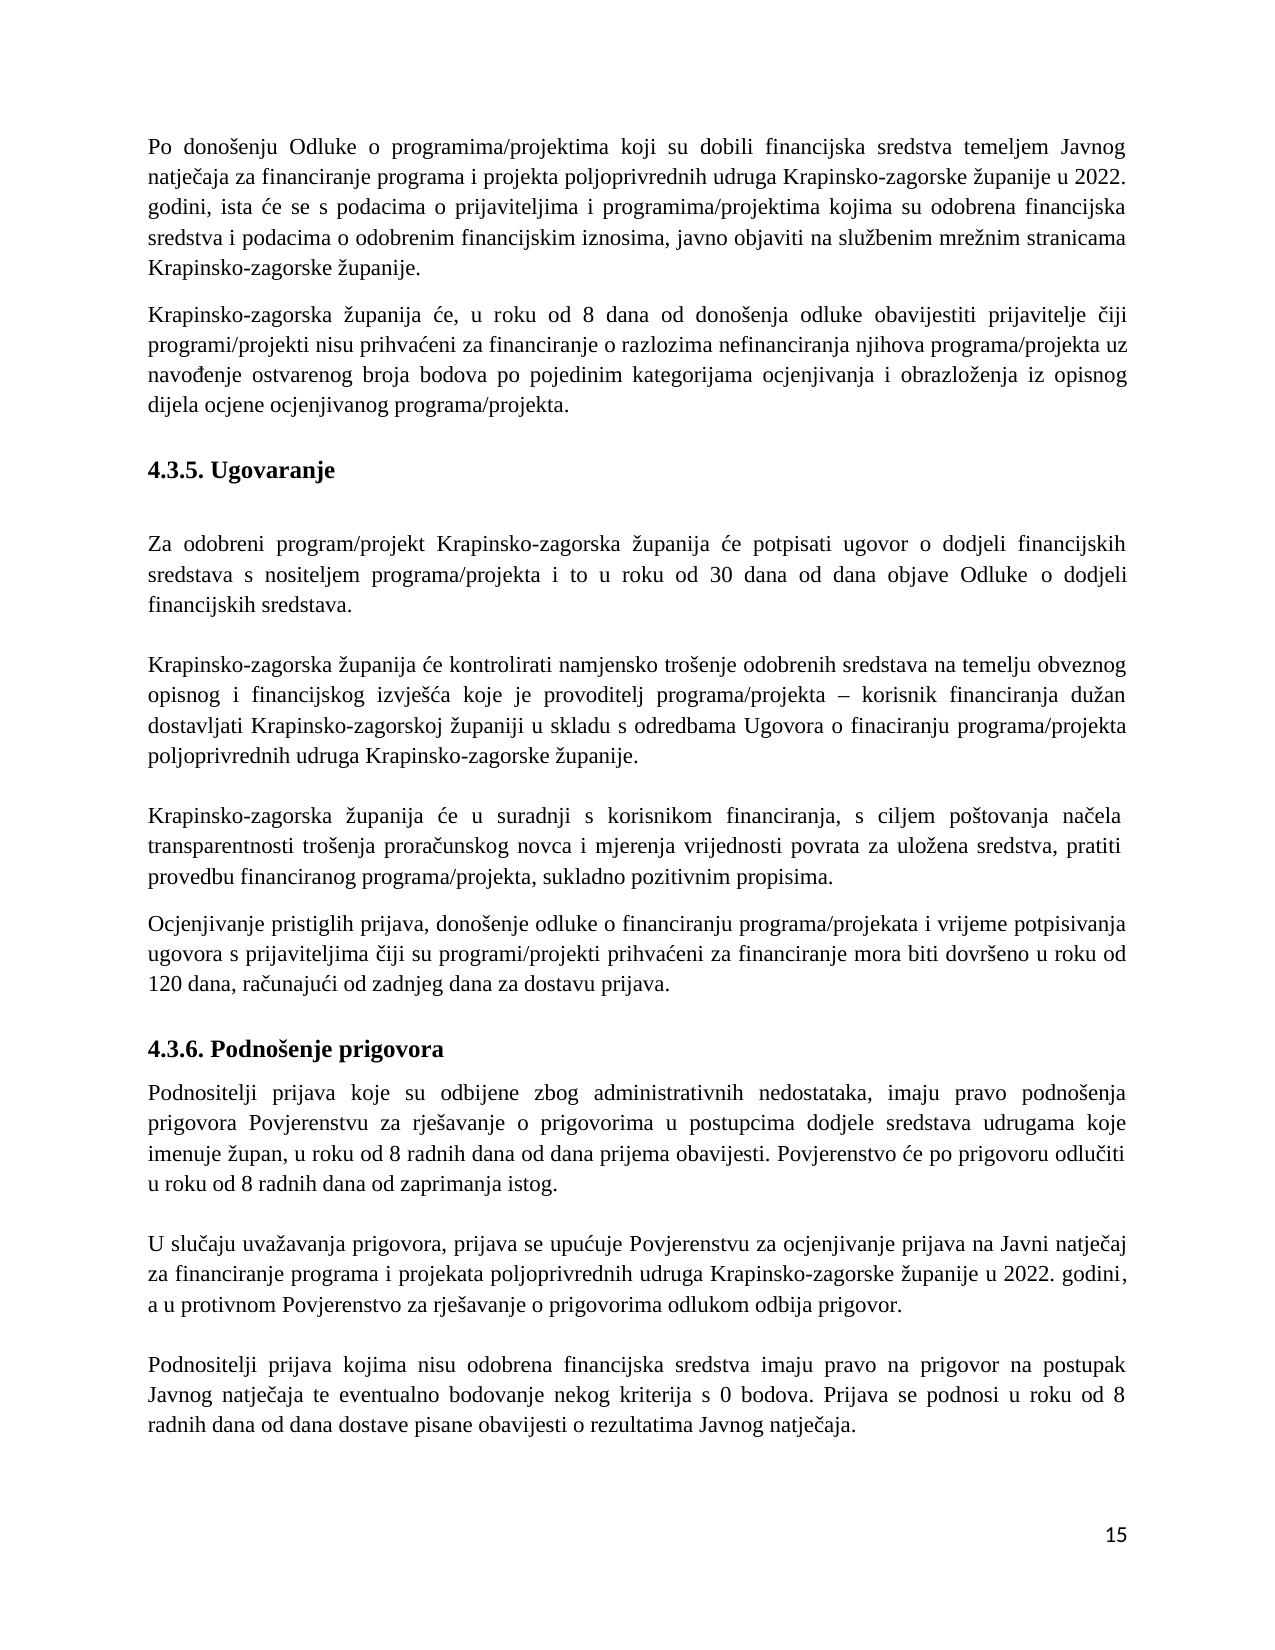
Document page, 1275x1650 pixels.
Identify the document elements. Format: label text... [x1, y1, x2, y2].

subtitle 4.3.5. Ugovaranje [148, 455, 1127, 483]
text U slučaju uvažavanja prigovora, prijava se upućuje Povjerenstvu za ocjenjivanje prijava na Javni natječaj za financiranje programa i projekata poljoprivrednih udruga Krapinsko-zagorske županije u 2022. godini, a u protivnom Povjerenstvo za rješavanje o prigovorima odlukom odbija prigovor. [148, 1230, 1127, 1317]
text Za odobreni program/projekt Krapinsko-zagorska županija će potpisati ugovor o dodjeli financijskih sredstava s nositeljem programa/projekta i to u roku od 30 dana od dana objave Odluke o dodjeli financijskih sredstava. [148, 531, 1127, 617]
subtitle 4.3.6. Podnošenje prigovora [148, 1034, 1127, 1062]
text Krapinsko-zagorska županija će, u roku od 8 dana od donošenja odluke obavijestiti prijavitelje čiji programi/projekti nisu prihvaćeni za financiranje o razlozima nefinanciranja njihova programa/projekta uz navođenje ostvarenog broja bodova po pojedinim kategorijama ocjenjivanja i obrazloženja iz opisnog dijela ocjene ocjenjivanog programa/projekta. [148, 301, 1127, 418]
text Krapinsko-zagorska županija će kontrolirati namjensko trošenje odobrenih sredstava na temelju obveznog opisnog i financijskog izvješća koje je provoditelj programa/projekta – korisnik financiranja dužan dostavljati Krapinsko-zagorskoj županiji u skladu s odredbama Ugovora o finaciranju programa/projekta poljoprivrednih udruga Krapinsko-zagorske županije. [148, 651, 1127, 768]
text Podnositelji prijava kojima nisu odobrena financijska sredstva imaju pravo na prigovor na postupak Javnog natječaja te eventualno bodovanje nekog kriterija s 0 bodova. Prijava se podnosi u roku od 8 radnih dana od dana dostave pisane obavijesti o rezultatima Javnog natječaja. [148, 1351, 1127, 1438]
text Krapinsko-zagorska županija će u suradnji s korisnikom financiranja, s ciljem poštovanja načela transparentnosti trošenja proračunskog novca i mjerenja vrijednosti povrata za uložena sredstva, pratiti provedbu financiranog programa/projekta, sukladno pozitivnim propisima. [148, 802, 1121, 889]
text Ocjenjivanje pristiglih prijava, donošenje odluke o financiranju programa/projekata i vrijeme potpisivanja ugovora s prijaviteljima čiji su programi/projekti prihvaćeni za financiranje mora biti dovršeno u roku od 120 dana, računajući od zadnjeg dana za dostavu prijava. [148, 910, 1127, 996]
text Po donošenju Odluke o programima/projektima koji su dobili financijska sredstva temeljem Javnog natječaja za financiranje programa i projekta poljoprivrednih udruga Krapinsko-zagorske županije u 2022. godini, ista će se s podacima o prijaviteljima i programima/projektima kojima su odobrena financijska sredstva i podacima o odobrenim financijskim iznosima, javno objaviti na službenim mrežnim stranicama Krapinsko-zagorske županije. [148, 133, 1127, 280]
text Podnositelji prijava koje su odbijene zbog administrativnih nedostataka, imaju pravo podnošenja prigovora Povjerenstvu za rješavanje o prigovorima u postupcima dodjele sredstava udrugama koje imenuje župan, u roku od 8 radnih dana od dana prijema obavijesti. Povjerenstvo će po prigovoru odlučiti u roku od 8 radnih dana od zaprimanja istog. [148, 1079, 1127, 1196]
